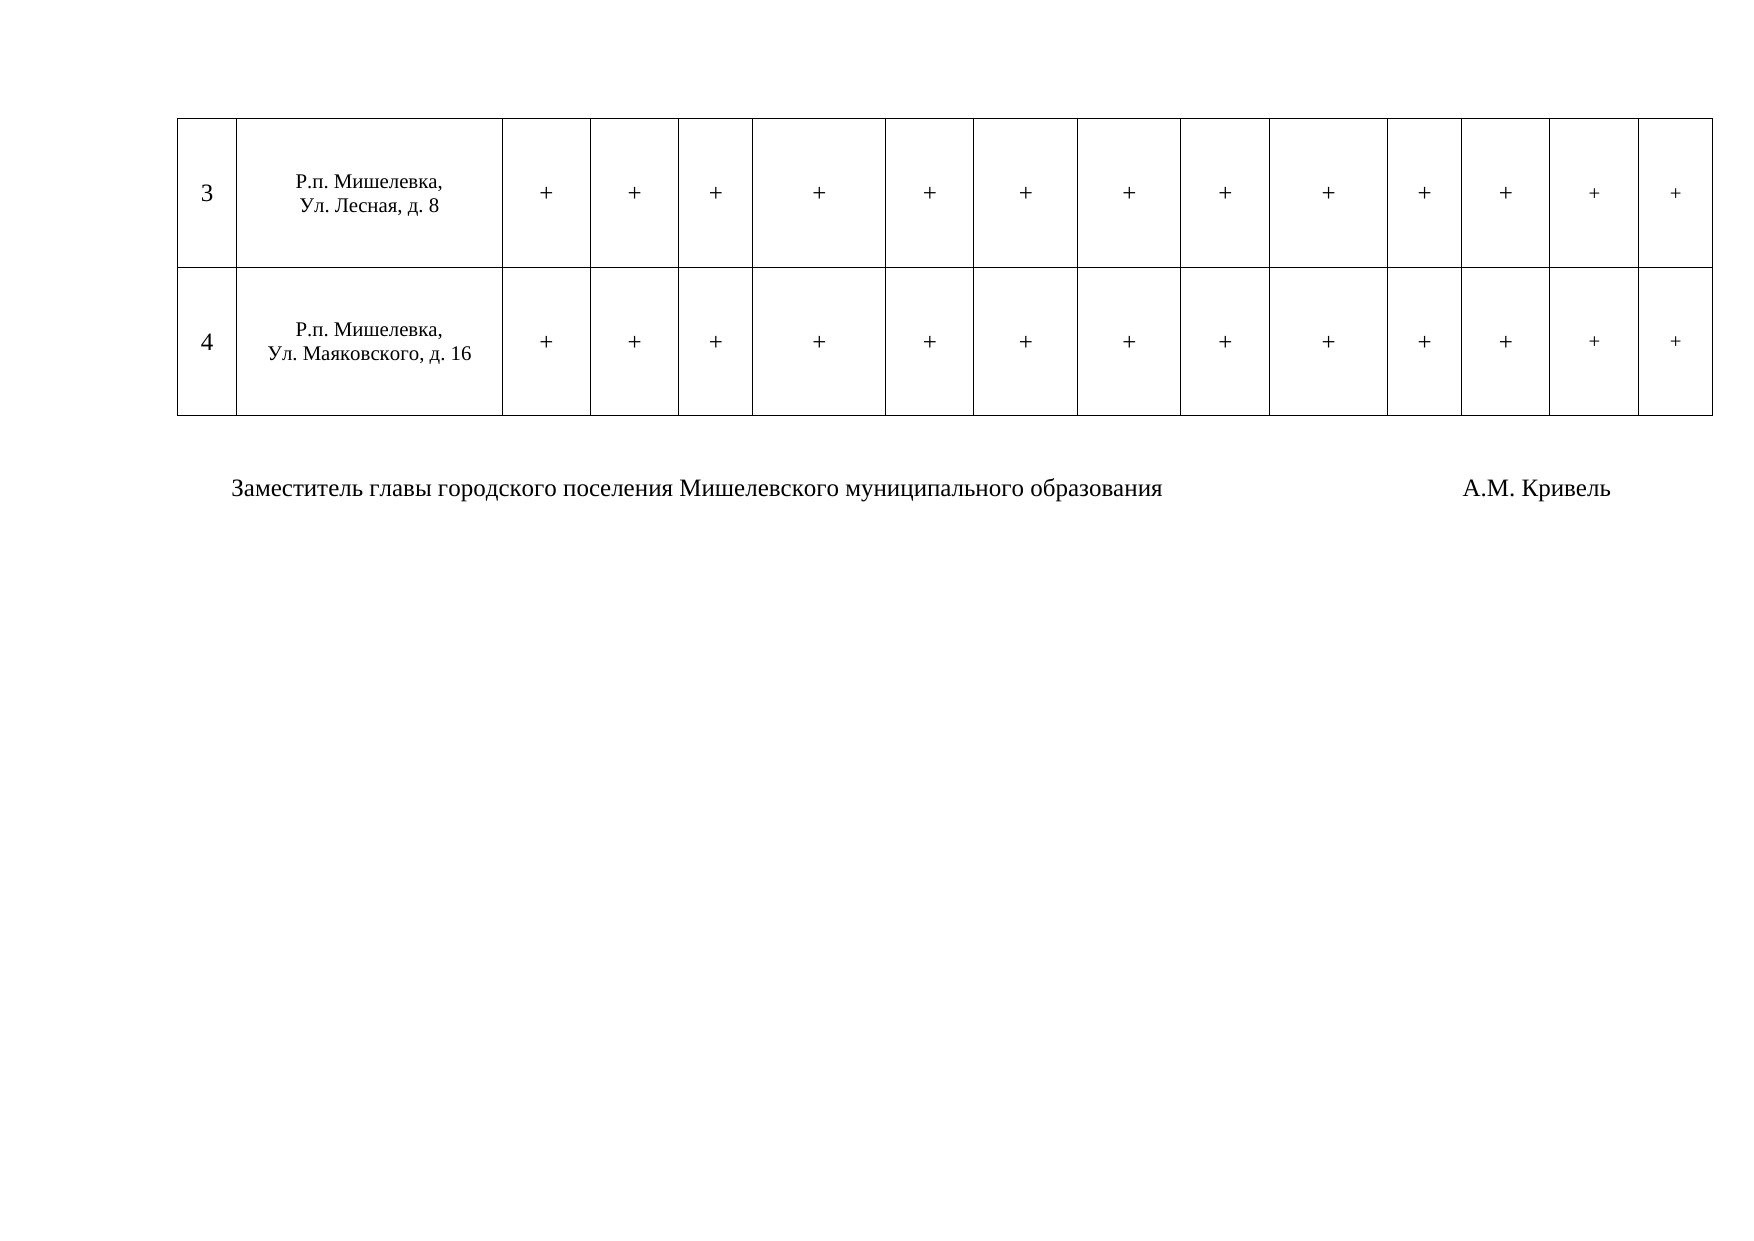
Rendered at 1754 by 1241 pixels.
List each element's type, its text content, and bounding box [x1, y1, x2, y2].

table_cell + [886, 268, 973, 415]
table_cell + [1181, 268, 1269, 415]
table_cell + [591, 268, 678, 415]
table_cell + [886, 119, 973, 267]
table_cell + [1270, 119, 1387, 267]
table_cell + [753, 268, 885, 415]
table_cell + [1639, 119, 1712, 267]
table_cell + [1639, 268, 1712, 415]
table_cell + [1550, 119, 1638, 267]
table_cell Р.п. Мишелевка, Ул. Лесная, д. 8 [237, 119, 502, 267]
table_cell + [1078, 268, 1180, 415]
table_cell + [679, 268, 752, 415]
table_cell + [1388, 268, 1461, 415]
table_cell 3 [178, 119, 236, 267]
table_cell + [1078, 119, 1180, 267]
table_cell + [974, 119, 1077, 267]
table_cell + [1181, 119, 1269, 267]
table_cell Р.п. Мишелевка, Ул. Маяковского, д. 16 [237, 268, 502, 415]
table_cell + [1462, 119, 1549, 267]
table_cell + [591, 119, 678, 267]
table_cell + [1270, 268, 1387, 415]
text Заместитель главы городского поселения Мишелевского муниципального образования А.М. Кривель [177, 473, 1665, 502]
table_cell + [503, 119, 590, 267]
table_cell + [1388, 119, 1461, 267]
table_cell 4 [178, 268, 236, 415]
table_cell + [1462, 268, 1549, 415]
table_cell + [1550, 268, 1638, 415]
table_cell + [679, 119, 752, 267]
table_cell + [753, 119, 885, 267]
table_cell + [974, 268, 1077, 415]
table_cell + [503, 268, 590, 415]
